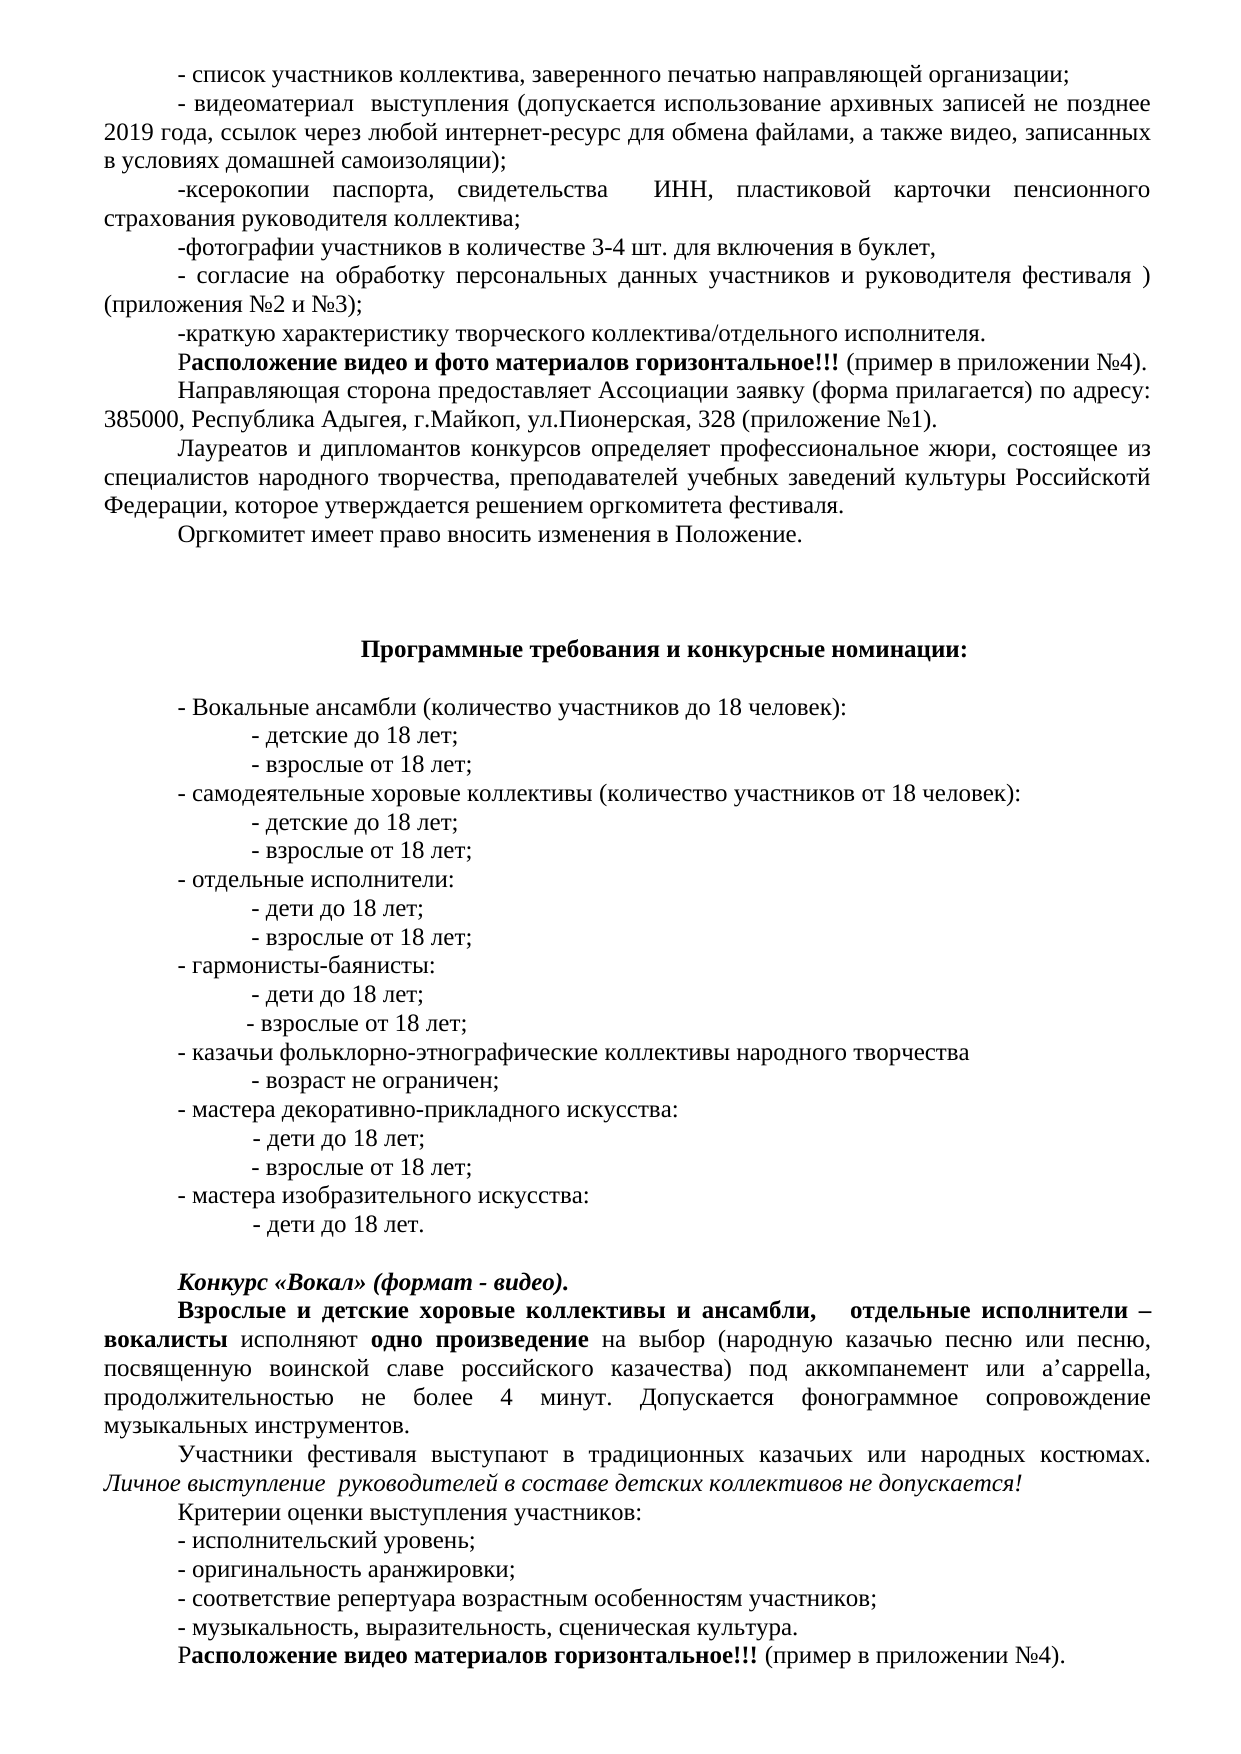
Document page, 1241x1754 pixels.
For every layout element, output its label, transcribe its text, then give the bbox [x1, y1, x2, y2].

text Участники фестиваля выступают в традиционных казачьих или народных костюмах. Личное выступление руководителей в составе детских коллективов не допускается! [103, 1439, 1152, 1497]
text Расположение видео материалов горизонтальное!!! (пример в приложении №4). [103, 1640, 1152, 1669]
text - дети до 18 лет; [103, 1123, 1152, 1152]
text Конкурс «Вокал» (формат - видео). [103, 1267, 1152, 1295]
text - дети до 18 лет; [177, 979, 1152, 1008]
text - мастера изобразительного искусства: [103, 1180, 1152, 1209]
text - детские до 18 лет; [103, 807, 1152, 835]
text - оригинальность аранжировки; [103, 1554, 1152, 1583]
text - взрослые от 18 лет; [177, 1152, 1152, 1180]
text - мастера декоративно-прикладного искусства: [103, 1094, 1152, 1123]
text -фотографии участников в количестве 3-4 шт. для включения в буклет, [103, 232, 1152, 260]
text - дети до 18 лет; [103, 893, 1152, 922]
text -краткую характеристику творческого коллектива/отдельного исполнителя. [103, 318, 1152, 347]
text - соответствие репертуара возрастным особенностям участников; [103, 1583, 1152, 1612]
text - исполнительский уровень; [103, 1525, 1152, 1554]
text - самодеятельные хоровые коллективы (количество участников от 18 человек): [177, 778, 1152, 807]
text - музыкальность, выразительность, сценическая культура. [103, 1612, 1152, 1640]
text - дети до 18 лет. [103, 1209, 1152, 1238]
text Программные требования и конкурсные номинации: [103, 634, 1152, 663]
text - детские до 18 лет; [103, 720, 1152, 749]
text - взрослые от 18 лет; [103, 749, 1152, 778]
text - гармонисты-баянисты: [103, 950, 1152, 979]
text Критерии оценки выступления участников: [103, 1497, 1152, 1525]
text - возраст не ограничен; [103, 1065, 1152, 1094]
text - взрослые от 18 лет; [103, 835, 1152, 864]
text Направляющая сторона предоставляет Ассоциации заявку (форма прилагается) по адресу: 385000, Республика Адыгея, г.Майкоп, ул.Пионерская, 328 (приложение №1). [103, 375, 1152, 433]
text Взрослые и детские хоровые коллективы и ансамбли, отдельные исполнители – вокалисты исполняют одно произведение на выбор (народную казачью песню или песню, посвященную воинской славе российского казачества) под аккомпанемент или a’cappella, продолжительностью не более 4 минут. Допускается фонограммное сопровождение музыкальных инструментов. [103, 1295, 1152, 1439]
text Лауреатов и дипломантов конкурсов определяет профессиональное жюри, состоящее из специалистов народного творчества, преподавателей учебных заведений культуры Российскотй Федерации, которое утверждается решением оргкомитета фестиваля. [103, 433, 1152, 519]
text - видеоматериал выступления (допускается использование архивных записей не позднее 2019 года, ссылок через любой интернет-ресурс для обмена файлами, а также видео, записанных в условиях домашней самоизоляции); [103, 88, 1152, 174]
text - взрослые от 18 лет; [103, 922, 1152, 950]
text Оргкомитет имеет право вносить изменения в Положение. [103, 519, 1152, 548]
text - взрослые от 18 лет; [103, 1008, 1152, 1037]
text - отдельные исполнители: [103, 864, 1152, 893]
text Расположение видео и фото материалов горизонтальное!!! (пример в приложении №4). [103, 347, 1152, 375]
text -ксерокопии паспорта, свидетельства ИНН, пластиковой карточки пенсионного страхования руководителя коллектива; [103, 174, 1152, 232]
text - список участников коллектива, заверенного печатью направляющей организации; [103, 59, 1152, 88]
text - казачьи фольклорно-этнографические коллективы народного творчества [103, 1037, 1152, 1065]
text - Вокальные ансамбли (количество участников до 18 человек): [103, 692, 1152, 720]
text - согласие на обработку персональных данных участников и руководителя фестиваля ) (приложения №2 и №3); [103, 260, 1152, 318]
